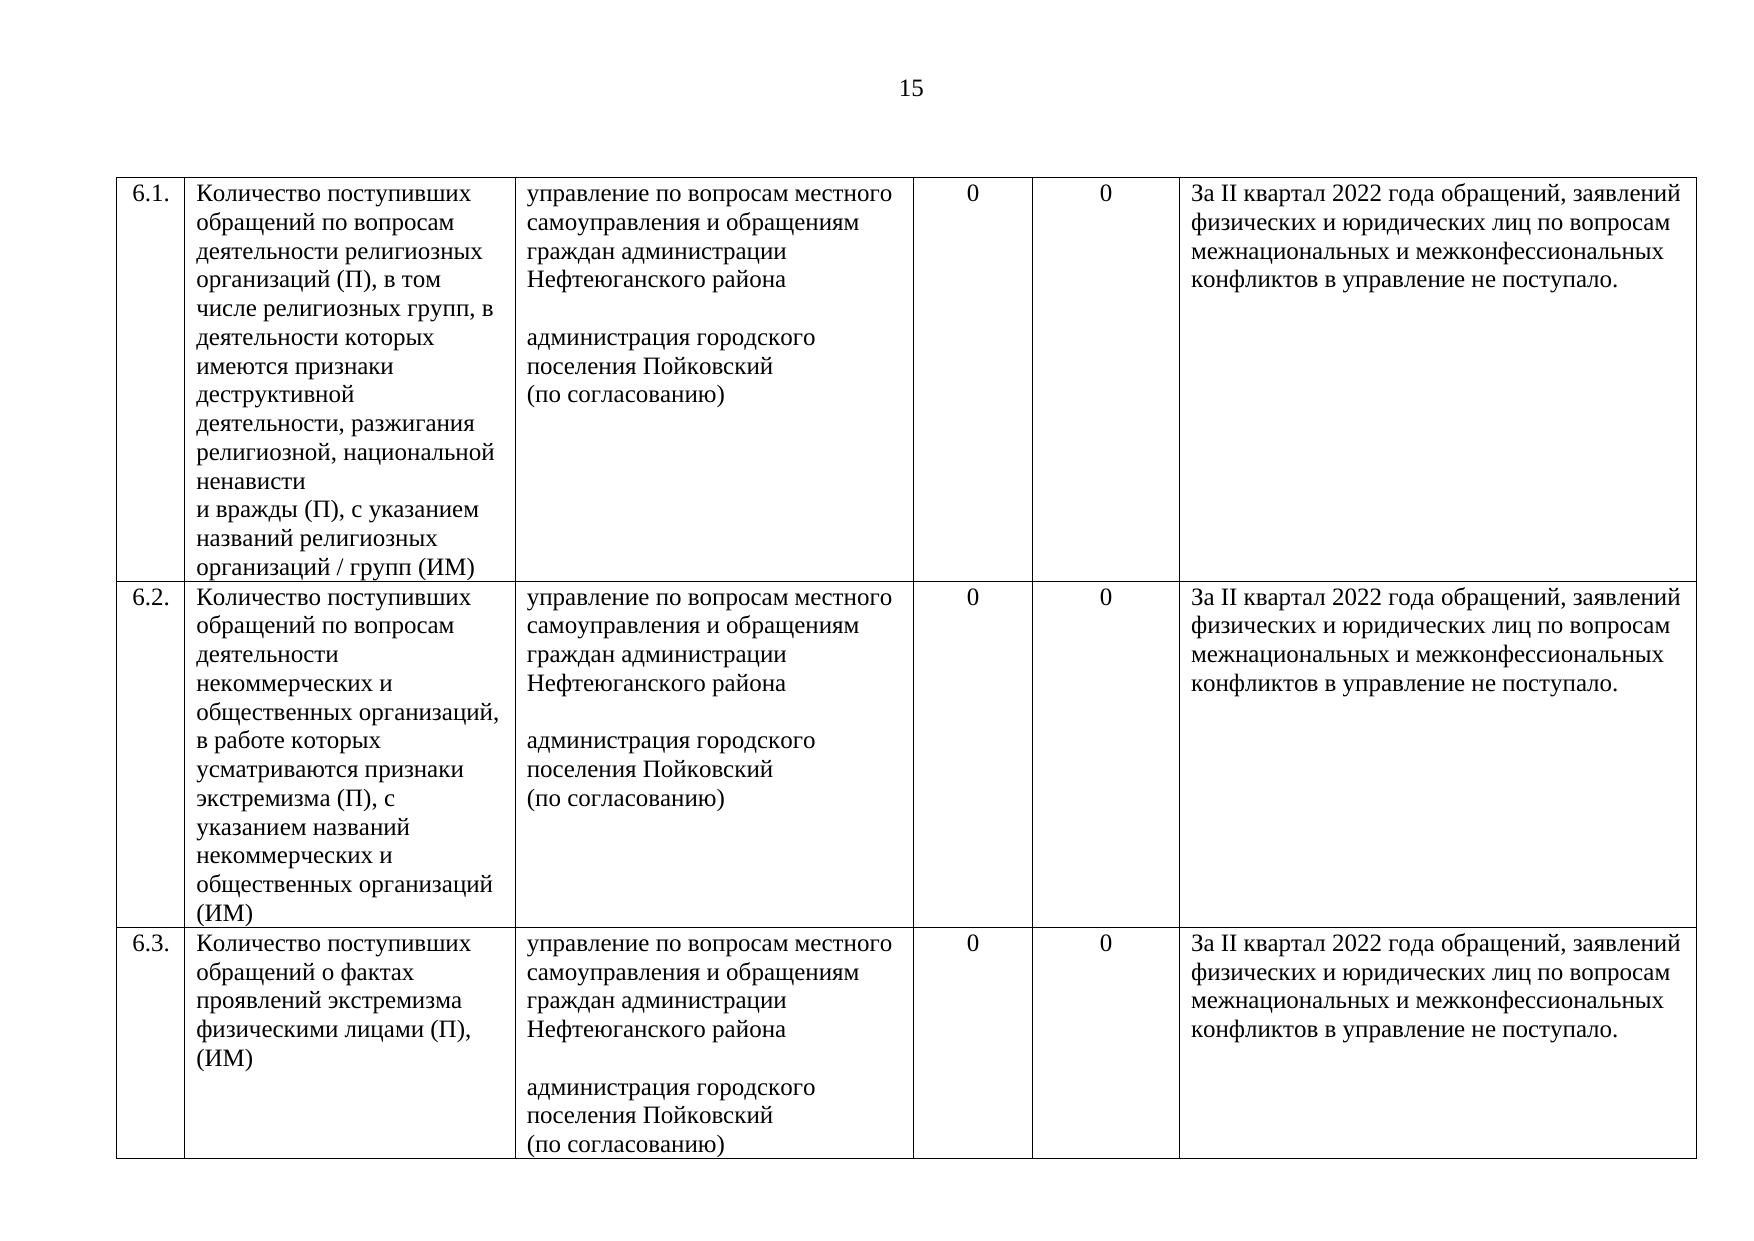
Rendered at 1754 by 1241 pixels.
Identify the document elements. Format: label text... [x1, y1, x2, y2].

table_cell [1180, 928, 1696, 1158]
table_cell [516, 928, 913, 1158]
table_cell 6.1. [117, 178, 184, 581]
table_cell Количество поступивших обращений по вопросам деятельности некоммерческих и общественных организаций, в работе которых усматриваются признаки экстремизма (П), с указанием названий некоммерческих и общественных организаций (ИМ) [185, 582, 515, 927]
table_cell 0 [914, 928, 1032, 1158]
table_cell 0 [914, 582, 1032, 927]
table_cell 0 [914, 178, 1032, 581]
table_cell Количество поступивших обращений о фактах проявлений экстремизма физическими лицами (П), (ИМ) [185, 928, 515, 1158]
table_cell 0 [1033, 928, 1179, 1158]
table_cell Количество поступивших обращений по вопросам деятельности религиозных организаций (П), в том числе религиозных групп, в деятельности которых имеются признаки деструктивной деятельности, разжигания религиозной, национальной ненависти и вражды (П), с указанием названий религиозных организаций / групп (ИМ) [185, 178, 515, 581]
table_cell 6.2. [117, 582, 184, 927]
table_cell 6.3. [117, 928, 184, 1158]
table_cell 0 [1033, 178, 1179, 581]
table_cell 0 [1033, 582, 1179, 927]
